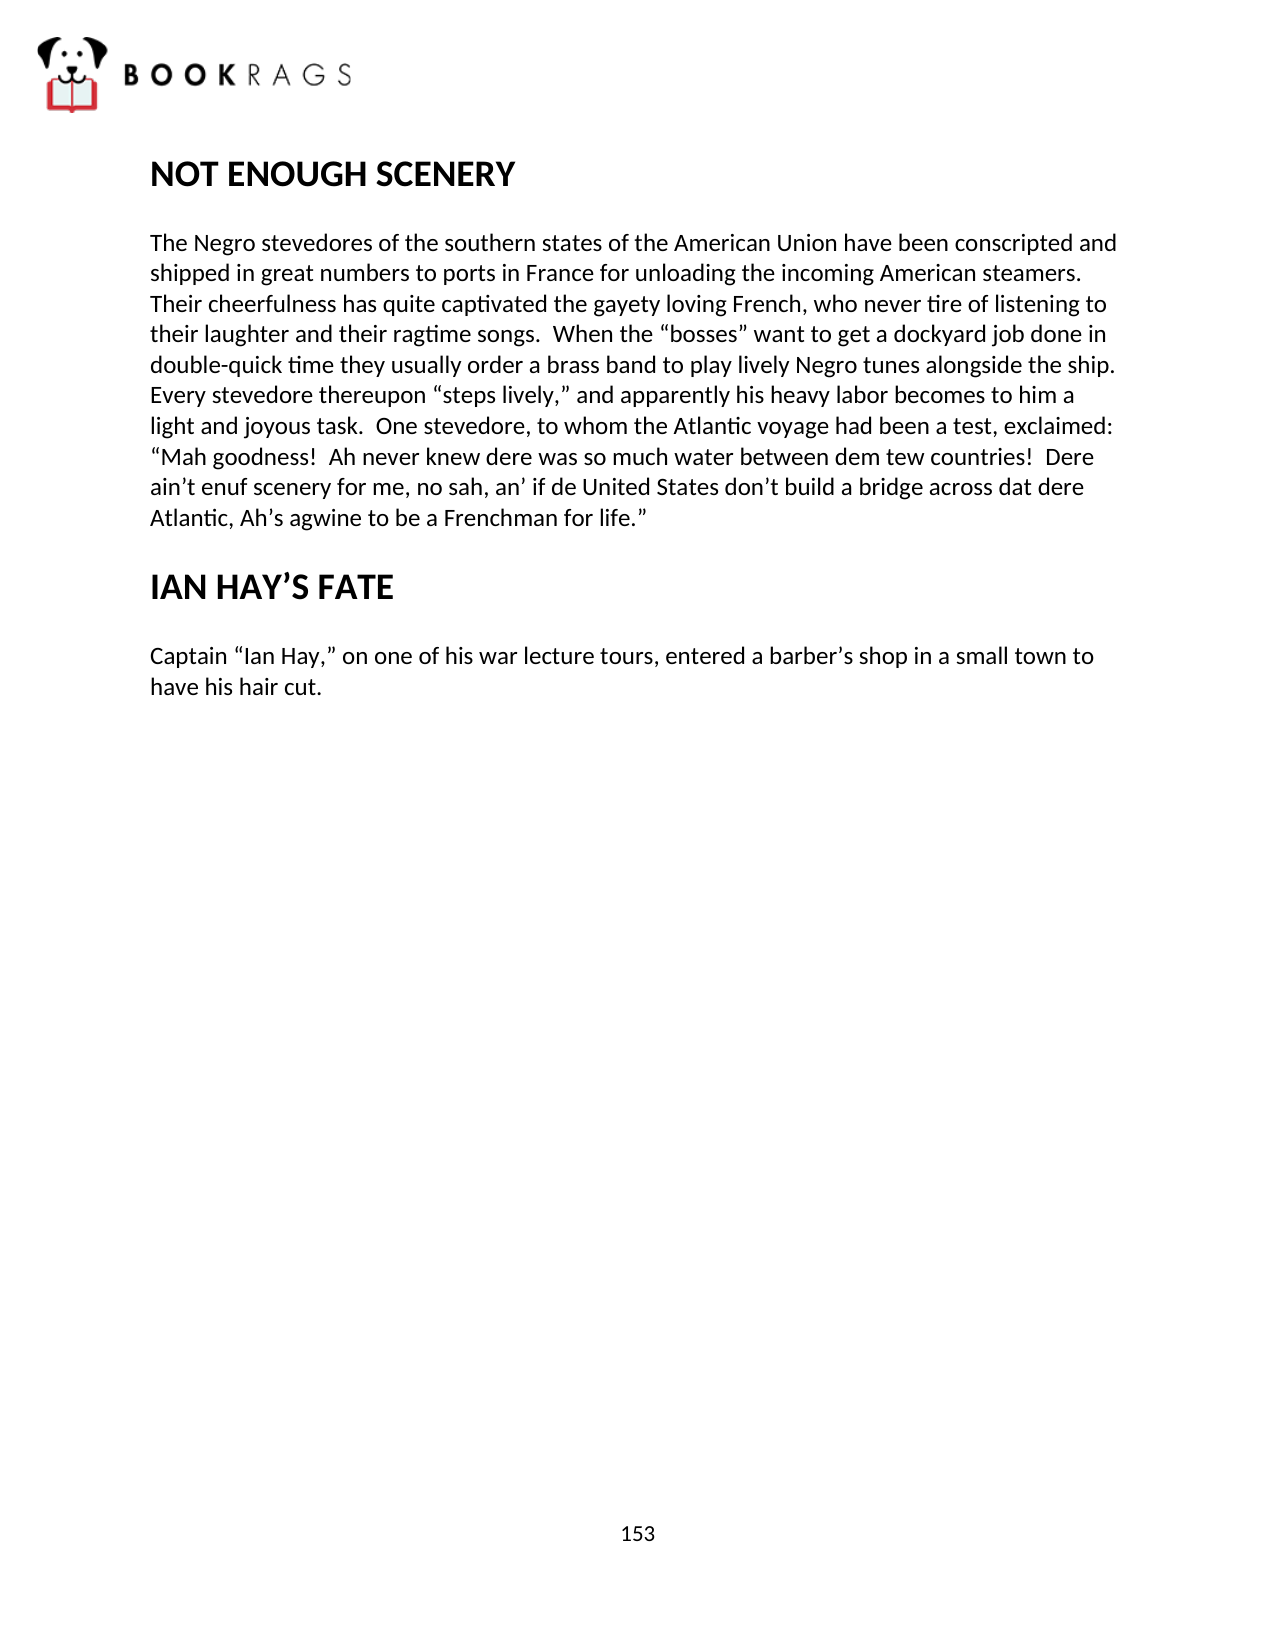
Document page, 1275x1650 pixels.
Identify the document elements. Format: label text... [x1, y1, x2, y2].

text IAN HAY’S FATE [150, 563, 1125, 609]
text NOT ENOUGH SCENERY [150, 150, 1125, 196]
text The Negro stevedores of the southern states of the American Union have been conscripted and shipped in great numbers to ports in France for unloading the incoming American steamers. Their cheerfulness has quite captivated the gayety loving French, who never tire of listening to their laughter and their ragtime songs. When the “bosses” want to get a dockyard job done in double-quick time they usually order a brass band to play lively Negro tunes alongside the ship. Every stevedore thereupon “steps lively,” and apparently his heavy labor becomes to him a light and joyous task. One stevedore, to whom the Atlantic voyage had been a test, exclaimed: “Mah goodness! Ah never knew dere was so much water between dem tew countries! Dere ain’t enuf scenery for me, no sah, an’ if de United States don’t build a bridge across dat dere Atlantic, Ah’s agwine to be a Frenchman for life.” [150, 227, 1125, 532]
picture [37, 37, 351, 113]
text Captain “Ian Hay,” on one of his war lecture tours, entered a barber’s shop in a small town to have his hair cut. [150, 640, 1125, 701]
